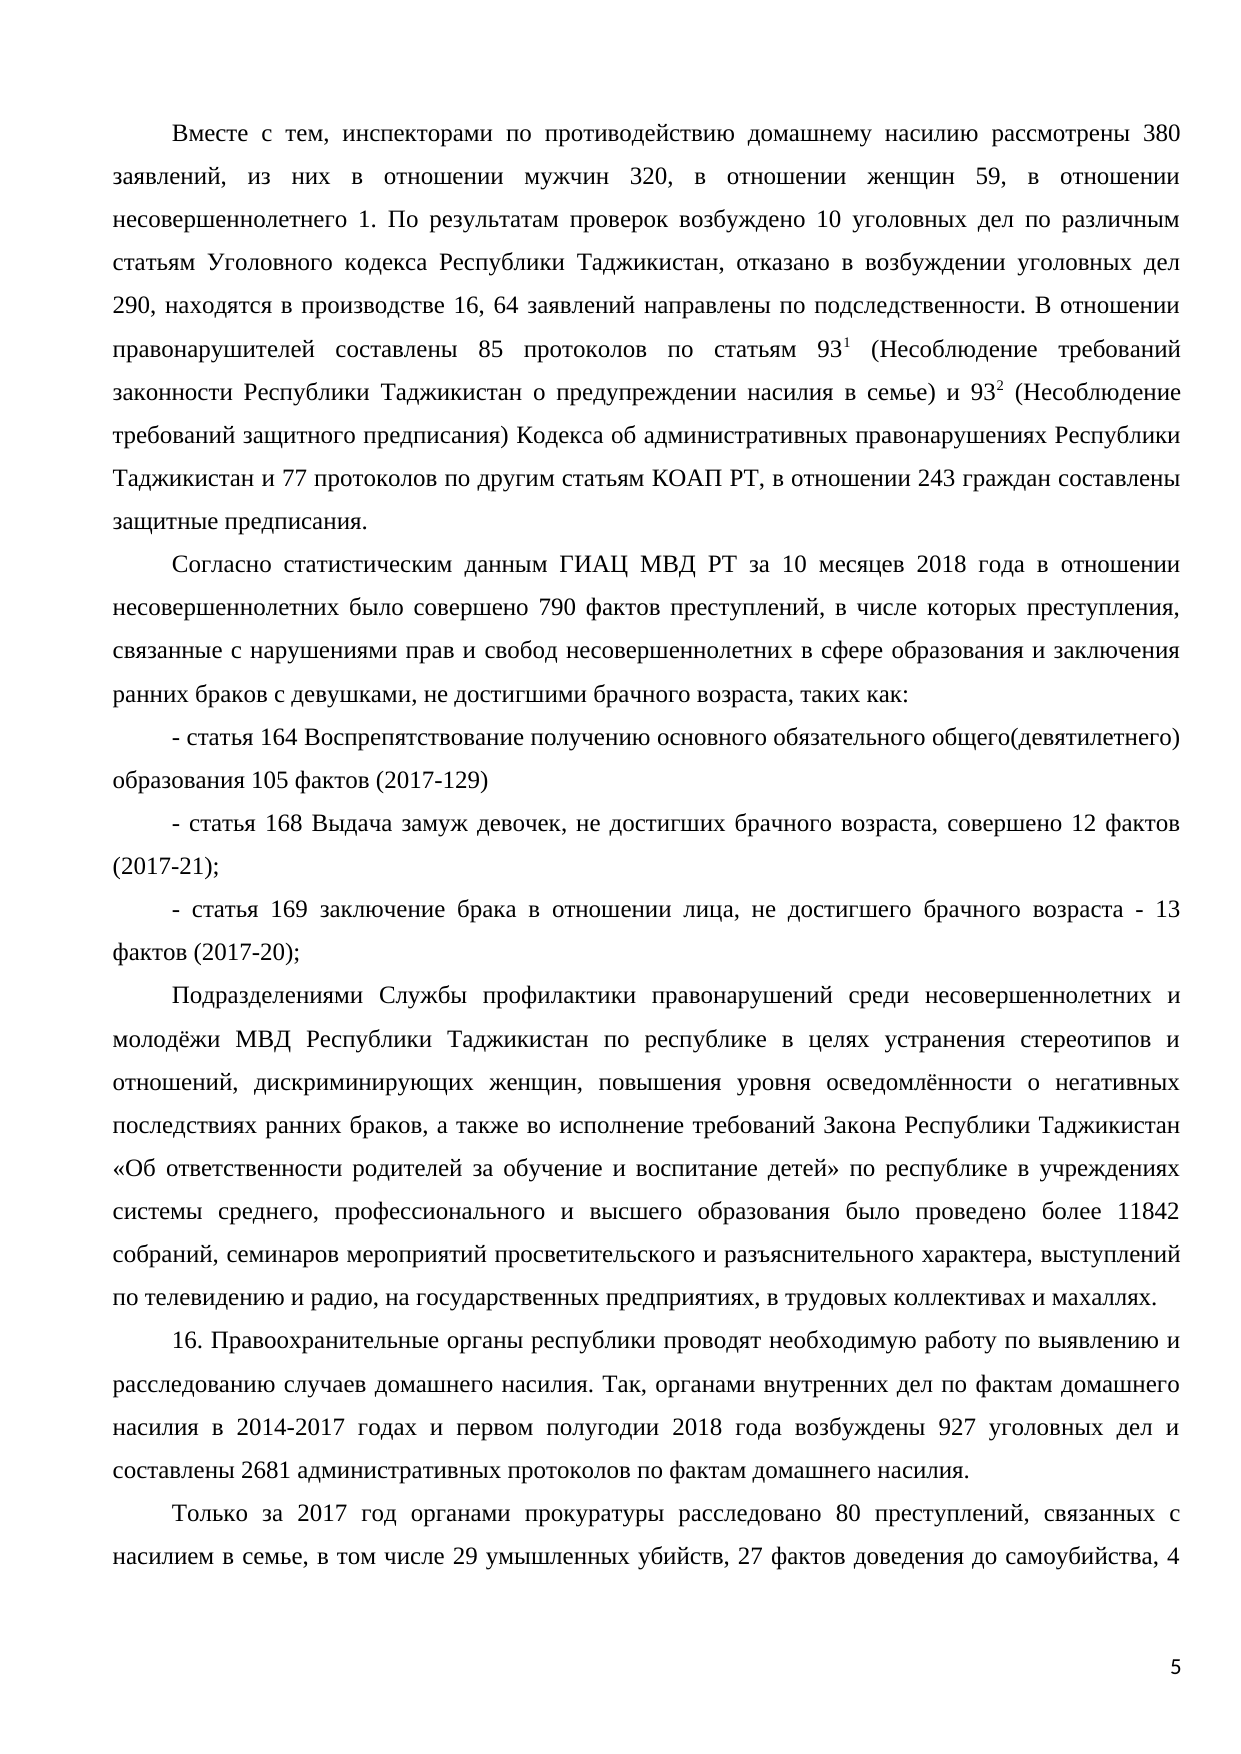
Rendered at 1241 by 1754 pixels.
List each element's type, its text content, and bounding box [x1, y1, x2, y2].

text Согласно статистическим данным ГИАЦ МВД РТ за 10 месяцев 2018 года в отношении несовершеннолетних было совершено 790 фактов преступлений, в числе которых преступления, связанные с нарушениями прав и свобод несовершеннолетних в сфере образования и заключения ранних браков с девушками, не достигшими брачного возраста, таких как: [112, 549, 1181, 707]
text Вместе с тем, инспекторами по противодействию домашнему насилию рассмотрены 380 заявлений, из них в отношении мужчин 320, в отношении женщин 59, в отношении несовершеннолетнего 1. По результатам проверок возбуждено 10 уголовных дел по различным статьям Уголовного кодекса Республики Таджикистан, отказано в возбуждении уголовных дел 290, находятся в производстве 16, 64 заявлений направлены по подследственности. В отношении правонарушителей составлены 85 протоколов по статьям 931 (Несоблюдение требований законности Республики Таджикистан о предупреждении насилия в семье) и 932 (Несоблюдение требований защитного предписания) Кодекса об административных правонарушениях Республики Таджикистан и 77 протоколов по другим статьям КОАП РТ, в отношении 243 граждан составлены защитные предписания. [112, 118, 1181, 535]
text 16. Правоохранительные органы республики проводят необходимую работу по выявлению и расследованию случаев домашнего насилия. Так, органами внутренних дел по фактам домашнего насилия в 2014-2017 годах и первом полугодии 2018 года возбуждены 927 уголовных дел и составлены 2681 административных протоколов по фактам домашнего насилия. [112, 1326, 1181, 1484]
text Подразделениями Службы профилактики правонарушений среди несовершеннолетних и молодёжи МВД Республики Таджикистан по республике в целях устранения стереотипов и отношений, дискриминирующих женщин, повышения уровня осведомлённости о негативных последствиях ранних браков, а также во исполнение требований Закона Республики Таджикистан «Об ответственности родителей за обучение и воспитание детей» по республике в учреждениях системы среднего, профессионального и высшего образования было проведено более 11842 собраний, семинаров мероприятий просветительского и разъяснительного характера, выступлений по телевидению и радио, на государственных предприятиях, в трудовых коллективах и махаллях. [112, 981, 1181, 1311]
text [112, 1498, 1181, 1570]
text - статья 169 заключение брака в отношении лица, не достигшего брачного возраста - 13 фактов (2017-20); [112, 894, 1181, 966]
text - статья 164 Воспрепятствование получению основного обязательного общего(девятилетнего) образования 105 фактов (2017-129) [112, 722, 1181, 794]
text - статья 168 Выдача замуж девочек, не достигших брачного возраста, совершено 12 фактов (2017-21); [112, 808, 1181, 880]
